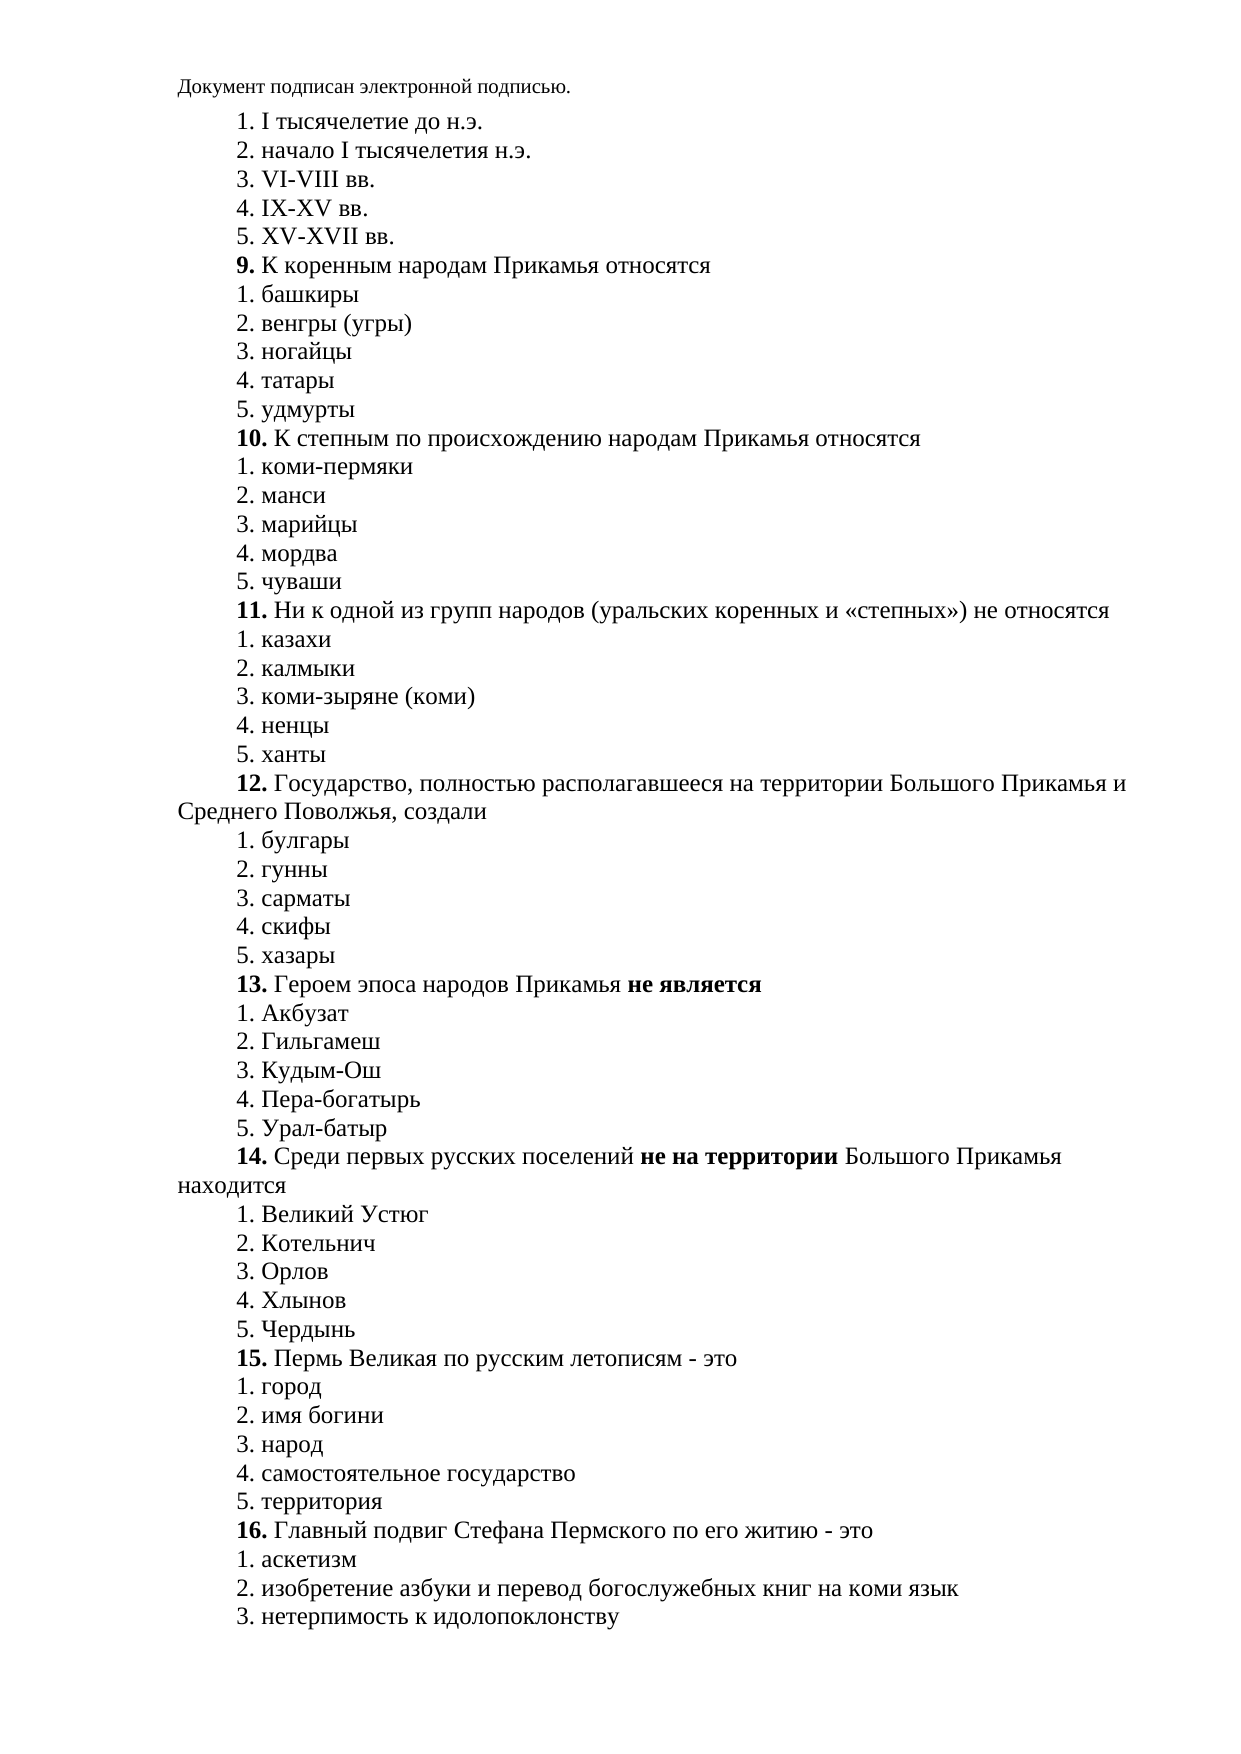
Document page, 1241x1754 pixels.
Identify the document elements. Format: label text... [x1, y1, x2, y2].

text 13. Героем эпоса народов Прикамья не является [177, 969, 1152, 998]
text 1. казахи [177, 624, 1152, 653]
text 2. калмыки [177, 653, 1152, 681]
text 1. аскетизм [177, 1544, 1152, 1573]
text 1. I тысячелетие до н.э. [177, 106, 1152, 135]
text 16. Главный подвиг Стефана Пермского по его житию - это [177, 1515, 1152, 1544]
text 2. Котельнич [177, 1228, 1152, 1256]
text 2. имя богини [177, 1400, 1152, 1429]
text 3. коми-зыряне (коми) [177, 681, 1152, 710]
text 1. город [177, 1371, 1152, 1400]
text 2. начало I тысячелетия н.э. [177, 135, 1152, 164]
text 4. скифы [177, 911, 1152, 940]
text 9. К коренным народам Прикамья относятся [177, 250, 1152, 279]
text 12. Государство, полностью располагавшееся на территории Большого Прикамья и Среднего Поволжья, создали [177, 768, 1152, 825]
text 4. Пера-богатырь [177, 1084, 1152, 1113]
text 5. Чердынь [177, 1314, 1152, 1343]
text 5. ханты [177, 739, 1152, 768]
text 4. Хлынов [177, 1285, 1152, 1314]
text 1. булгары [177, 825, 1152, 854]
text 1. башкиры [177, 279, 1152, 308]
text 5. территория [177, 1486, 1152, 1515]
text 5. Урал-батыр [177, 1113, 1152, 1141]
text 4. татары [177, 365, 1152, 394]
text 14. Среди первых русских поселений не на территории Большого Прикамья находится [177, 1141, 1152, 1199]
text 1. Великий Устюг [177, 1199, 1152, 1228]
text 3. народ [177, 1429, 1152, 1458]
text 2. венгры (угры) [177, 308, 1152, 336]
text 3. марийцы [177, 509, 1152, 538]
text 5. удмурты [177, 394, 1152, 423]
text 4. IX-XV вв. [177, 193, 1152, 221]
text 15. Пермь Великая по русским летописям - это [177, 1343, 1152, 1371]
text 3. Кудым-Ош [177, 1055, 1152, 1084]
text 2. изобретение азбуки и перевод богослужебных книг на коми язык [177, 1573, 1152, 1601]
text 10. К степным по происхождению народам Прикамья относятся [177, 423, 1152, 451]
text 3. VI-VIII вв. [177, 164, 1152, 193]
text 2. Гильгамеш [177, 1026, 1152, 1055]
text 5. XV-XVII вв. [177, 221, 1152, 250]
text 1. Акбузат [177, 998, 1152, 1026]
text 4. мордва [177, 538, 1152, 566]
text 4. ненцы [177, 710, 1152, 739]
text 5. хазары [177, 940, 1152, 969]
text 5. чуваши [177, 566, 1152, 595]
text 2. манси [177, 480, 1152, 509]
text 1. коми-пермяки [177, 451, 1152, 480]
text 3. сарматы [177, 883, 1152, 911]
text 11. Ни к одной из групп народов (уральских коренных и «степных») не относятся [177, 595, 1152, 624]
text 3. нетерпимость к идолопоклонству [177, 1601, 1152, 1630]
text 3. ногайцы [177, 336, 1152, 365]
text 2. гунны [177, 854, 1152, 883]
text 3. Орлов [177, 1256, 1152, 1285]
text 4. самостоятельное государство [177, 1458, 1152, 1486]
